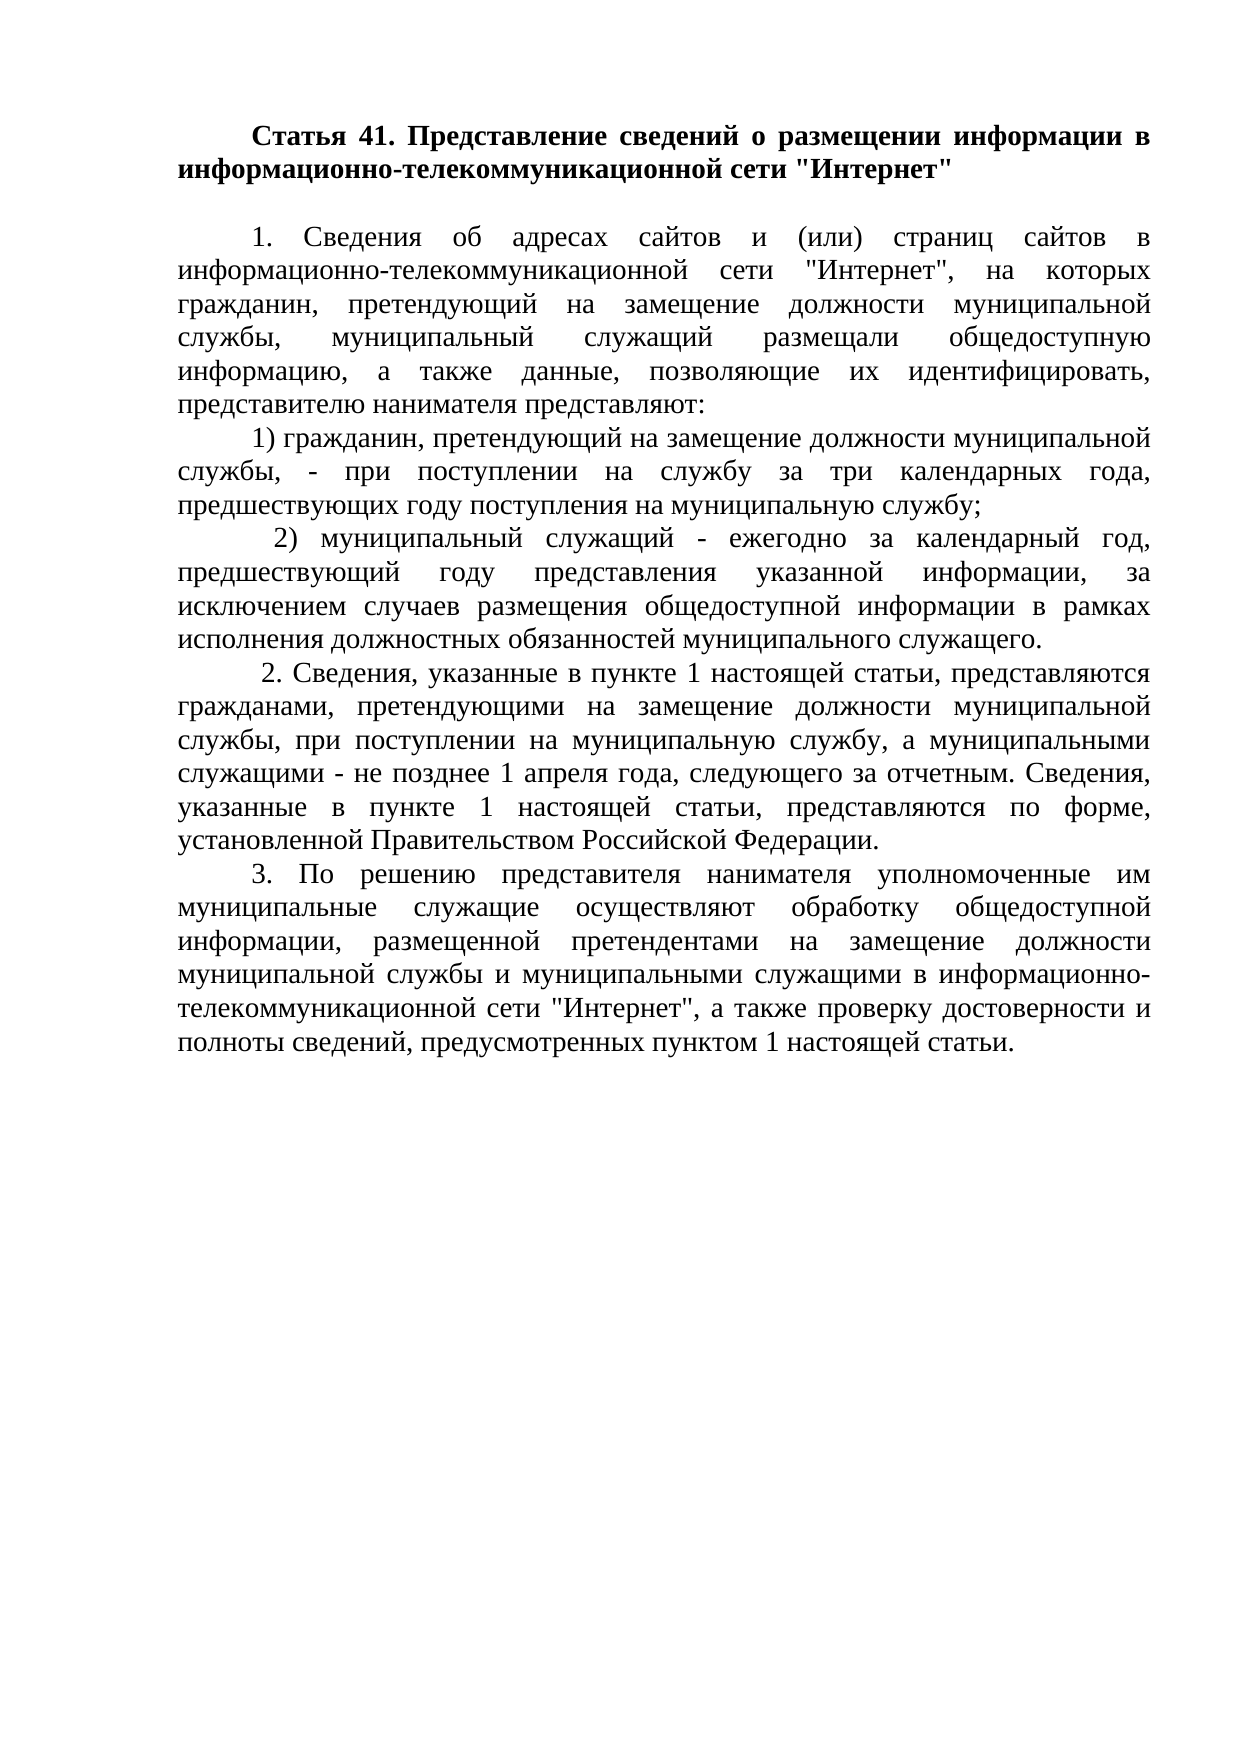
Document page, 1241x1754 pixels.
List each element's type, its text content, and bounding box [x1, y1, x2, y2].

text 3. По решению представителя нанимателя уполномоченные им муниципальные служащие осуществляют обработку общедоступной информации, размещенной претендентами на замещение должности муниципальной службы и муниципальными служащими в информационно- телекоммуникационной сети "Интернет", а также проверку достоверности и полноты сведений, предусмотренных пунктом 1 настоящей статьи. [177, 856, 1152, 1057]
text Статья 41. Представление сведений о размещении информации в информационно-телекоммуникационной сети "Интернет" [177, 118, 1152, 185]
text 1) гражданин, претендующий на замещение должности муниципальной службы, - при поступлении на службу за три календарных года, предшествующих году поступления на муниципальную службу; [177, 420, 1152, 521]
text 2. Сведения, указанные в пункте 1 настоящей статьи, представляются гражданами, претендующими на замещение должности муниципальной службы, при поступлении на муниципальную службу, а муниципальными служащими - не позднее 1 апреля года, следующего за отчетным. Сведения, указанные в пункте 1 настоящей статьи, представляются по форме, установленной Правительством Российской Федерации. [177, 655, 1152, 856]
text 1. Сведения об адресах сайтов и (или) страниц сайтов в информационно-телекоммуникационной сети "Интернет", на которых гражданин, претендующий на замещение должности муниципальной службы, муниципальный служащий размещали общедоступную информацию, а также данные, позволяющие их идентифицировать, представителю нанимателя представляют: [177, 219, 1152, 420]
text 2) муниципальный служащий - ежегодно за календарный год, предшествующий году представления указанной информации, за исключением случаев размещения общедоступной информации в рамках исполнения должностных обязанностей муниципального служащего. [177, 521, 1152, 655]
